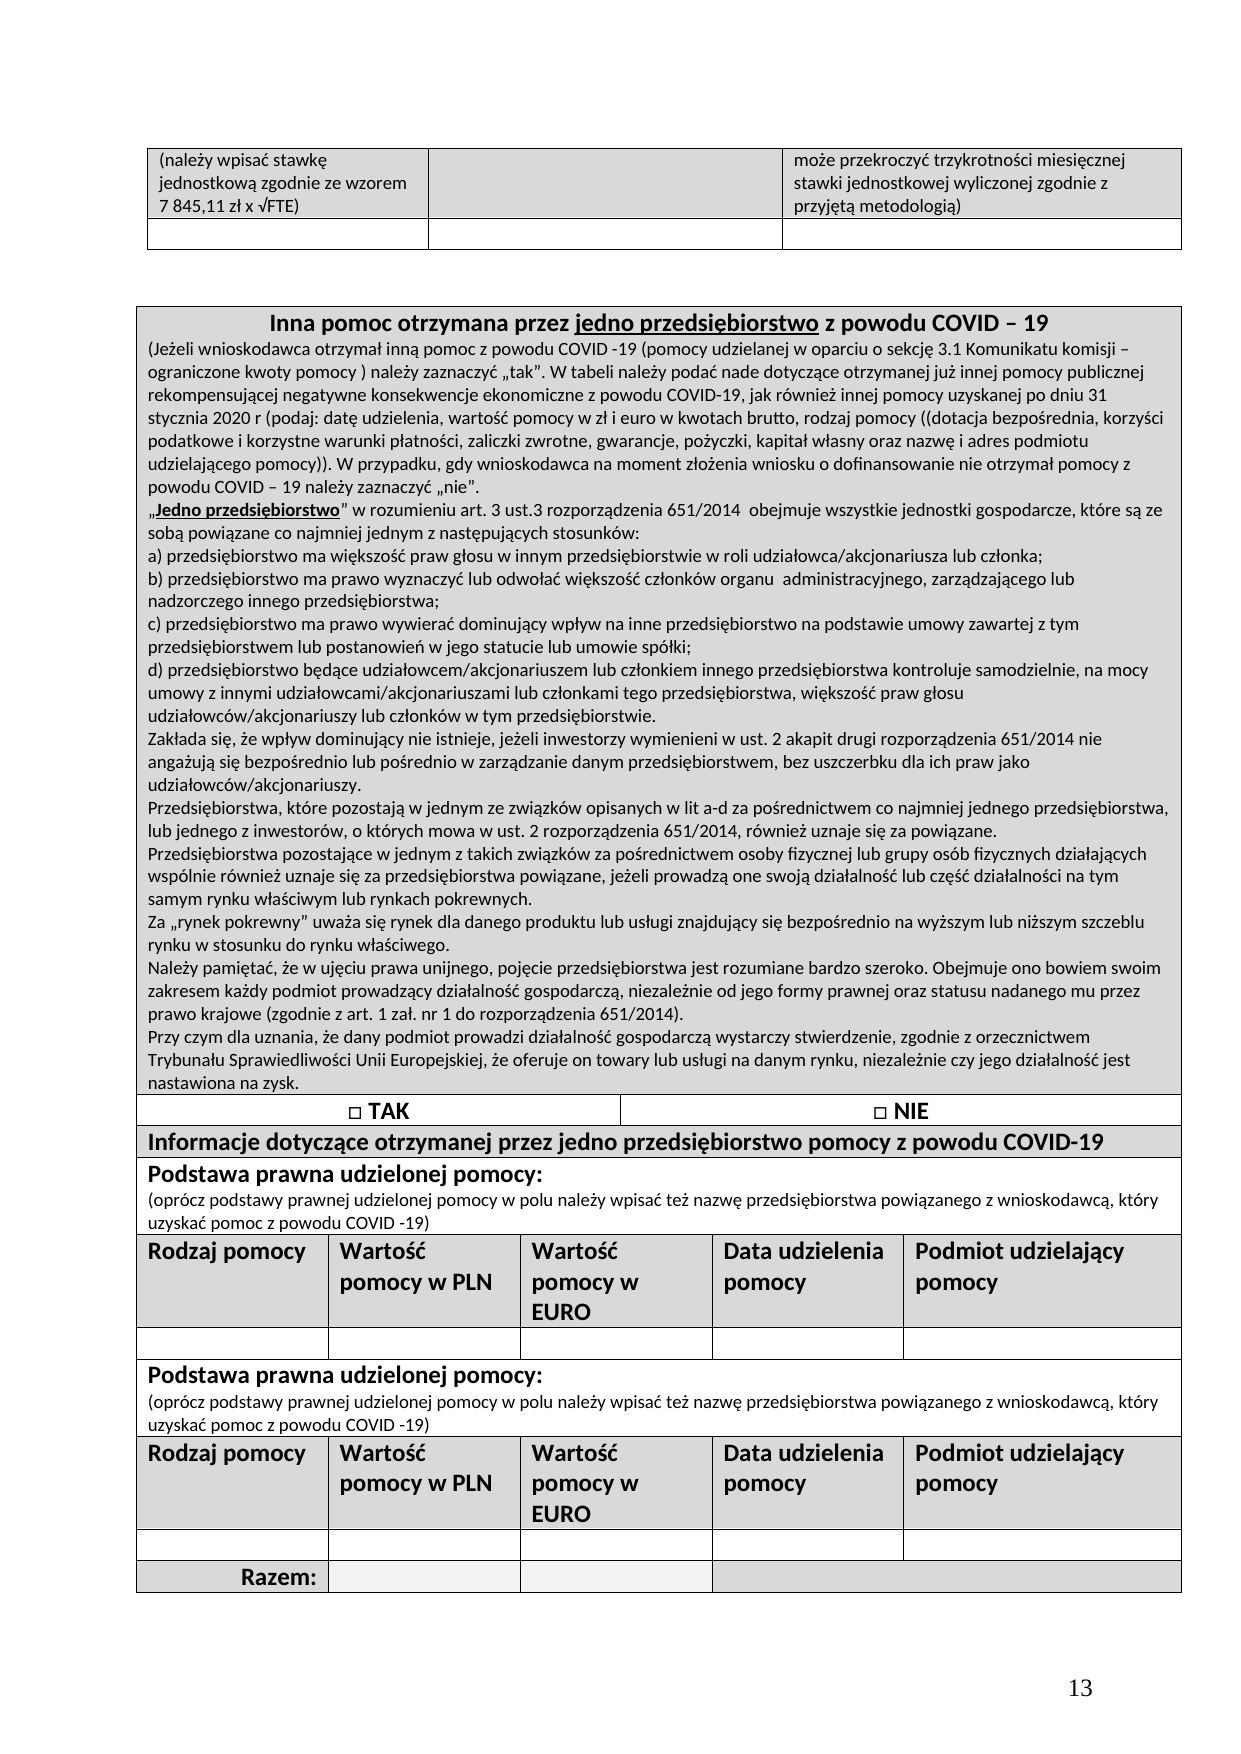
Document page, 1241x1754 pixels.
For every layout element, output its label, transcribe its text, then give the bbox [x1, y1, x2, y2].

table_cell [137, 1530, 328, 1560]
table_cell [713, 1328, 903, 1358]
table_cell [521, 1530, 712, 1560]
table_cell [521, 1328, 712, 1358]
table_cell Wartość pomocy w PLN [329, 1235, 520, 1327]
table_cell Podstawa prawna udzielonej pomocy: (oprócz podstawy prawnej udzielonej pomocy w polu należy wpisać też nazwę przedsiębiorstwa powiązanego z wnioskodawcą, który uzyskać pomoc z powodu COVID -19) [137, 1158, 1181, 1234]
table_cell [783, 149, 1181, 217]
table_cell [329, 1328, 520, 1358]
table_header Inna pomoc otrzymana przez jedno przedsiębiorstwo z powodu COVID – 19 (Jeżeli wnioskodawca otrzymał inną pomoc z powodu COVID -19 (pomocy udzielanej w oparciu o sekcję 3.1 Komunikatu komisji – ograniczone kwoty pomocy ) należy zaznaczyć „tak”. W tabeli należy podać nade dotyczące otrzymanej już innej pomocy publicznej rekompensującej negatywne konsekwencje ekonomiczne z powodu COVID-19, jak również innej pomocy uzyskanej po dniu 31 stycznia 2020 r (podaj: datę udzielenia, wartość pomocy w zł i euro w kwotach brutto, rodzaj pomocy ((dotacja bezpośrednia, korzyści podatkowe i korzystne warunki płatności, zaliczki zwrotne, gwarancje, pożyczki, kapitał własny oraz nazwę i adres podmiotu udzielającego pomocy)). W przypadku, gdy wnioskodawca na moment złożenia wniosku o dofinansowanie nie otrzymał pomocy z powodu COVID – 19 należy zaznaczyć „nie”. „Jedno przedsiębiorstwo” w rozumieniu art. 3 ust.3 rozporządzenia 651/2014 obejmuje wszystkie jednostki gospodarcze, które są ze sobą powiązane co najmniej jednym z następujących stosunków: a) przedsiębiorstwo ma większość praw głosu w innym przedsiębiorstwie w roli udziałowca/akcjonariusza lub członka; b) przedsiębiorstwo ma prawo wyznaczyć lub odwołać większość członków organu administracyjnego, zarządzającego lub nadzorczego innego przedsiębiorstwa; c) przedsiębiorstwo ma prawo wywierać dominujący wpływ na inne przedsiębiorstwo na podstawie umowy zawartej z tym przedsiębiorstwem lub postanowień w jego statucie lub umowie spółki; d) przedsiębiorstwo będące udziałowcem/akcjonariuszem lub członkiem innego przedsiębiorstwa kontroluje samodzielnie, na mocy umowy z innymi udziałowcami/akcjonariuszami lub członkami tego przedsiębiorstwa, większość praw głosu udziałowców/akcjonariuszy lub członków w tym przedsiębiorstwie. Zakłada się, że wpływ dominujący nie istnieje, jeżeli inwestorzy wymienieni w ust. 2 akapit drugi rozporządzenia 651/2014 nie angażują się bezpośrednio lub pośrednio w zarządzanie danym przedsiębiorstwem, bez uszczerbku dla ich praw jako udziałowców/akcjonariuszy. Przedsiębiorstwa, które pozostają w jednym ze związków opisanych w lit a-d za pośrednictwem co najmniej jednego przedsiębiorstwa, lub jednego z inwestorów, o których mowa w ust. 2 rozporządzenia 651/2014, również uznaje się za powiązane. Przedsiębiorstwa pozostające w jednym z takich związków za pośrednictwem osoby fizycznej lub grupy osób fizycznych działających wspólnie również uznaje się za przedsiębiorstwa powiązane, jeżeli prowadzą one swoją działalność lub część działalności na tym samym rynku właściwym lub rynkach pokrewnych. Za „rynek pokrewny” uważa się rynek dla danego produktu lub usługi znajdujący się bezpośrednio na wyższym lub niższym szczeblu rynku w stosunku do rynku właściwego. Należy pamiętać, że w ujęciu prawa unijnego, pojęcie przedsiębiorstwa jest rozumiane bardzo szeroko. Obejmuje ono bowiem swoim zakresem każdy podmiot prowadzący działalność gospodarczą, niezależnie od jego formy prawnej oraz statusu nadanego mu przez prawo krajowe (zgodnie z art. 1 zał. nr 1 do rozporządzenia 651/2014). Przy czym dla uznania, że dany podmiot prowadzi działalność gospodarczą wystarczy stwierdzenie, zgodnie z orzecznictwem Trybunału Sprawiedliwości Unii Europejskiej, że oferuje on towary lub usługi na danym rynku, niezależnie czy jego działalność jest nastawiona na zysk. [137, 307, 1181, 1094]
table_cell Data udzielenia pomocy [713, 1437, 903, 1528]
table_cell Rodzaj pomocy [137, 1235, 328, 1327]
table_cell Wartość pomocy w EURO [521, 1235, 712, 1327]
table_cell [713, 1561, 1181, 1592]
table_cell [137, 1328, 328, 1358]
table_cell Data udzielenia pomocy [713, 1235, 903, 1327]
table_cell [429, 149, 782, 217]
table_cell [904, 1328, 1181, 1358]
table_cell Podmiot udzielający pomocy [904, 1437, 1181, 1528]
table_cell Podstawa prawna udzielonej pomocy: (oprócz podstawy prawnej udzielonej pomocy w polu należy wpisać też nazwę przedsiębiorstwa powiązanego z wnioskodawcą, który uzyskać pomoc z powodu COVID -19) [137, 1360, 1181, 1436]
table_cell Informacje dotyczące otrzymanej przez jedno przedsiębiorstwo pomocy z powodu COVID-19 [137, 1126, 1181, 1157]
table_cell [429, 219, 782, 249]
table_cell [783, 219, 1181, 249]
table_cell [148, 219, 428, 249]
table_cell Wartość pomocy w EURO [521, 1437, 712, 1528]
table_cell Wartość pomocy w PLN [329, 1437, 520, 1528]
table_cell Razem: [137, 1561, 328, 1592]
table_cell [713, 1530, 903, 1560]
table_cell Podmiot udzielający pomocy [904, 1235, 1181, 1327]
table_cell [521, 1561, 712, 1592]
table_cell [904, 1530, 1181, 1560]
table_cell □ TAK [137, 1095, 620, 1125]
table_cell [148, 149, 428, 217]
table_cell □ NIE [621, 1095, 1181, 1125]
table_cell Rodzaj pomocy [137, 1437, 328, 1528]
table_cell [329, 1530, 520, 1560]
table_cell [329, 1561, 520, 1592]
